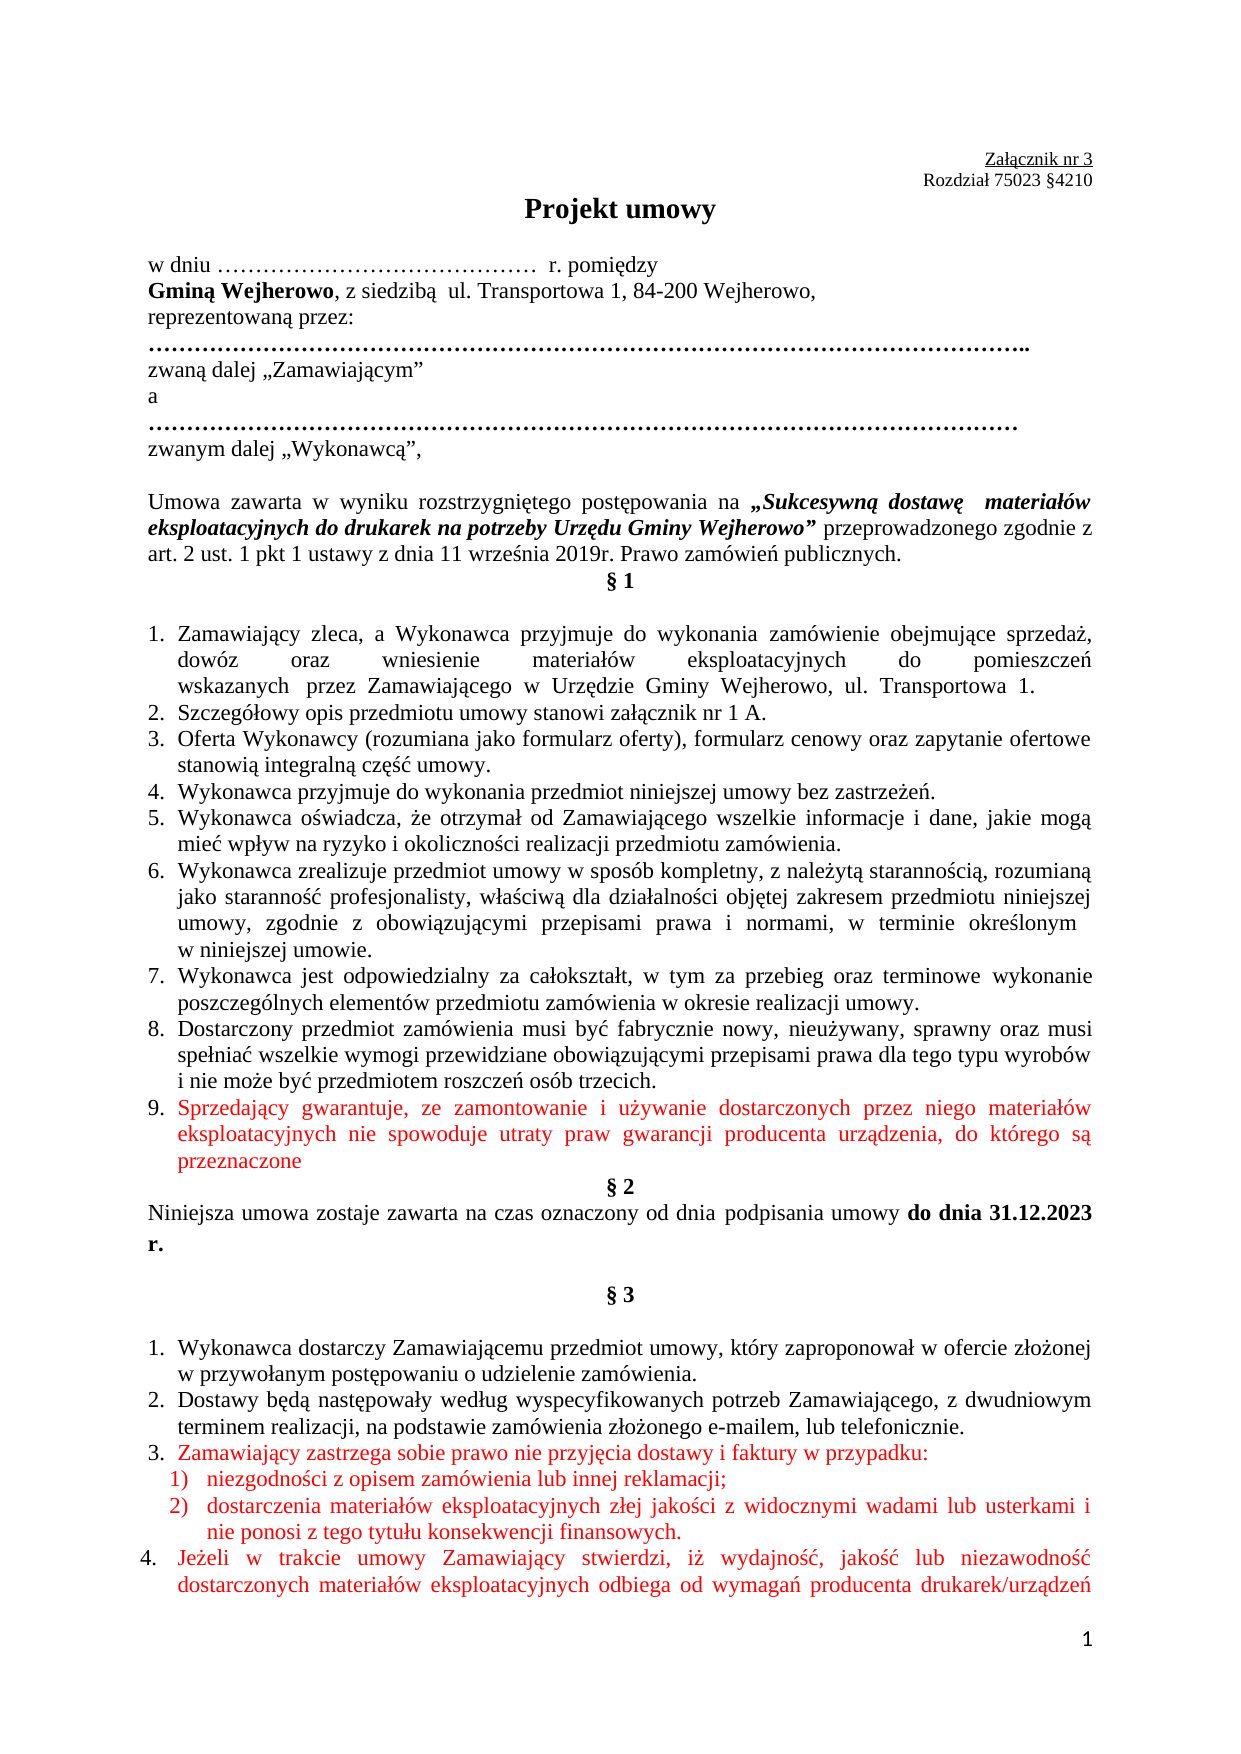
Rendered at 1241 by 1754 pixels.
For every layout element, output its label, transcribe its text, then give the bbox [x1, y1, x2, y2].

text reprezentowaną przez: [148, 303, 1093, 330]
text a [148, 382, 1093, 409]
list Oferta Wykonawcy (rozumiana jako formularz oferty), formularz cenowy oraz zapytanie ofertowe stanowią integralną część umowy. [148, 725, 1093, 778]
list Zamawiający zastrzega sobie prawo nie przyjęcia dostawy i faktury w przypadku: [148, 1439, 1093, 1465]
text Załącznik nr 3 [148, 148, 1093, 169]
list Szczegółowy opis przedmiotu umowy stanowi załącznik nr 1 A. [148, 699, 1093, 725]
text § 3 [148, 1281, 1093, 1307]
text Projekt umowy [148, 191, 1093, 224]
list Dostawy będą następowały według wyspecyfikowanych potrzeb Zamawiającego, z dwudniowym terminem realizacji, na podstawie zamówienia złożonego e-mailem, lub telefonicznie. [148, 1386, 1093, 1439]
list Sprzedający gwarantuje, ze zamontowanie i używanie dostarczonych przez niego materiałów eksploatacyjnych nie spowoduje utraty praw gwarancji producenta urządzenia, do którego są przeznaczone [148, 1094, 1093, 1173]
text …………………………………………………………………………………………………….. [148, 330, 1093, 356]
text Gminą Wejherowo, z siedzibą ul. Transportowa 1, 84-200 Wejherowo, [148, 277, 1093, 303]
list Zamawiający zleca, a Wykonawca przyjmuje do wykonania zamówienie obejmujące sprzedaż, dowóz oraz wniesienie materiałów eksploatacyjnych do pomieszczeń wskazanych przez Zamawiającego w Urzędzie Gminy Wejherowo, ul. Transportowa 1. [148, 619, 1093, 699]
list Wykonawca przyjmuje do wykonania przedmiot niniejszej umowy bez zastrzeżeń. [148, 778, 1093, 804]
text § 2 [148, 1173, 1093, 1199]
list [140, 1544, 1093, 1597]
list Wykonawca jest odpowiedzialny za całokształt, w tym za przebieg oraz terminowe wykonanie poszczególnych elementów przedmiotu zamówienia w okresie realizacji umowy. [148, 962, 1093, 1015]
list Dostarczony przedmiot zamówienia musi być fabrycznie nowy, nieużywany, sprawny oraz musi spełniać wszelkie wymogi przewidziane obowiązującymi przepisami prawa dla tego typu wyrobów i nie może być przedmiotem roszczeń osób trzecich. [148, 1015, 1093, 1094]
list Wykonawca dostarczy Zamawiającemu przedmiot umowy, który zaproponował w ofercie złożonej w przywołanym postępowaniu o udzielenie zamówienia. [148, 1334, 1093, 1386]
text Niniejsza umowa zostaje zawarta na czas oznaczony od dnia podpisania umowy do dnia 31.12.2023 r. [148, 1199, 1093, 1257]
text Rozdział 75023 §4210 [148, 169, 1093, 191]
list Wykonawca zrealizuje przedmiot umowy w sposób kompletny, z należytą starannością, rozumianą jako staranność profesjonalisty, właściwą dla działalności objętej zakresem przedmiotu niniejszej umowy, zgodnie z obowiązującymi przepisami prawa i normami, w terminie określonym w niniejszej umowie. [148, 857, 1093, 962]
list Wykonawca oświadcza, że otrzymał od Zamawiającego wszelkie informacje i dane, jakie mogą mieć wpływ na ryzyko i okoliczności realizacji przedmiotu zamówienia. [148, 804, 1093, 857]
text …………………………………………………………………………………………………… [148, 409, 1093, 435]
text w dniu …………………………………… r. pomiędzy [148, 251, 1093, 277]
list niezgodności z opisem zamówienia lub innej reklamacji; [169, 1465, 1093, 1492]
list dostarczenia materiałów eksploatacyjnych złej jakości z widocznymi wadami lub usterkami i nie ponosi z tego tytułu konsekwencji finansowych. [169, 1492, 1093, 1544]
text zwaną dalej „Zamawiającym” [148, 356, 1093, 382]
text zwanym dalej „Wykonawcą”, [148, 435, 1093, 461]
text Umowa zawarta w wyniku rozstrzygniętego postępowania na „Sukcesywną dostawę materiałów eksploatacyjnych do drukarek na potrzeby Urzędu Gminy Wejherowo” przeprowadzonego zgodnie z art. 2 ust. 1 pkt 1 ustawy z dnia 11 września 2019r. Prawo zamówień publicznych. [148, 488, 1093, 567]
text § 1 [148, 567, 1093, 593]
